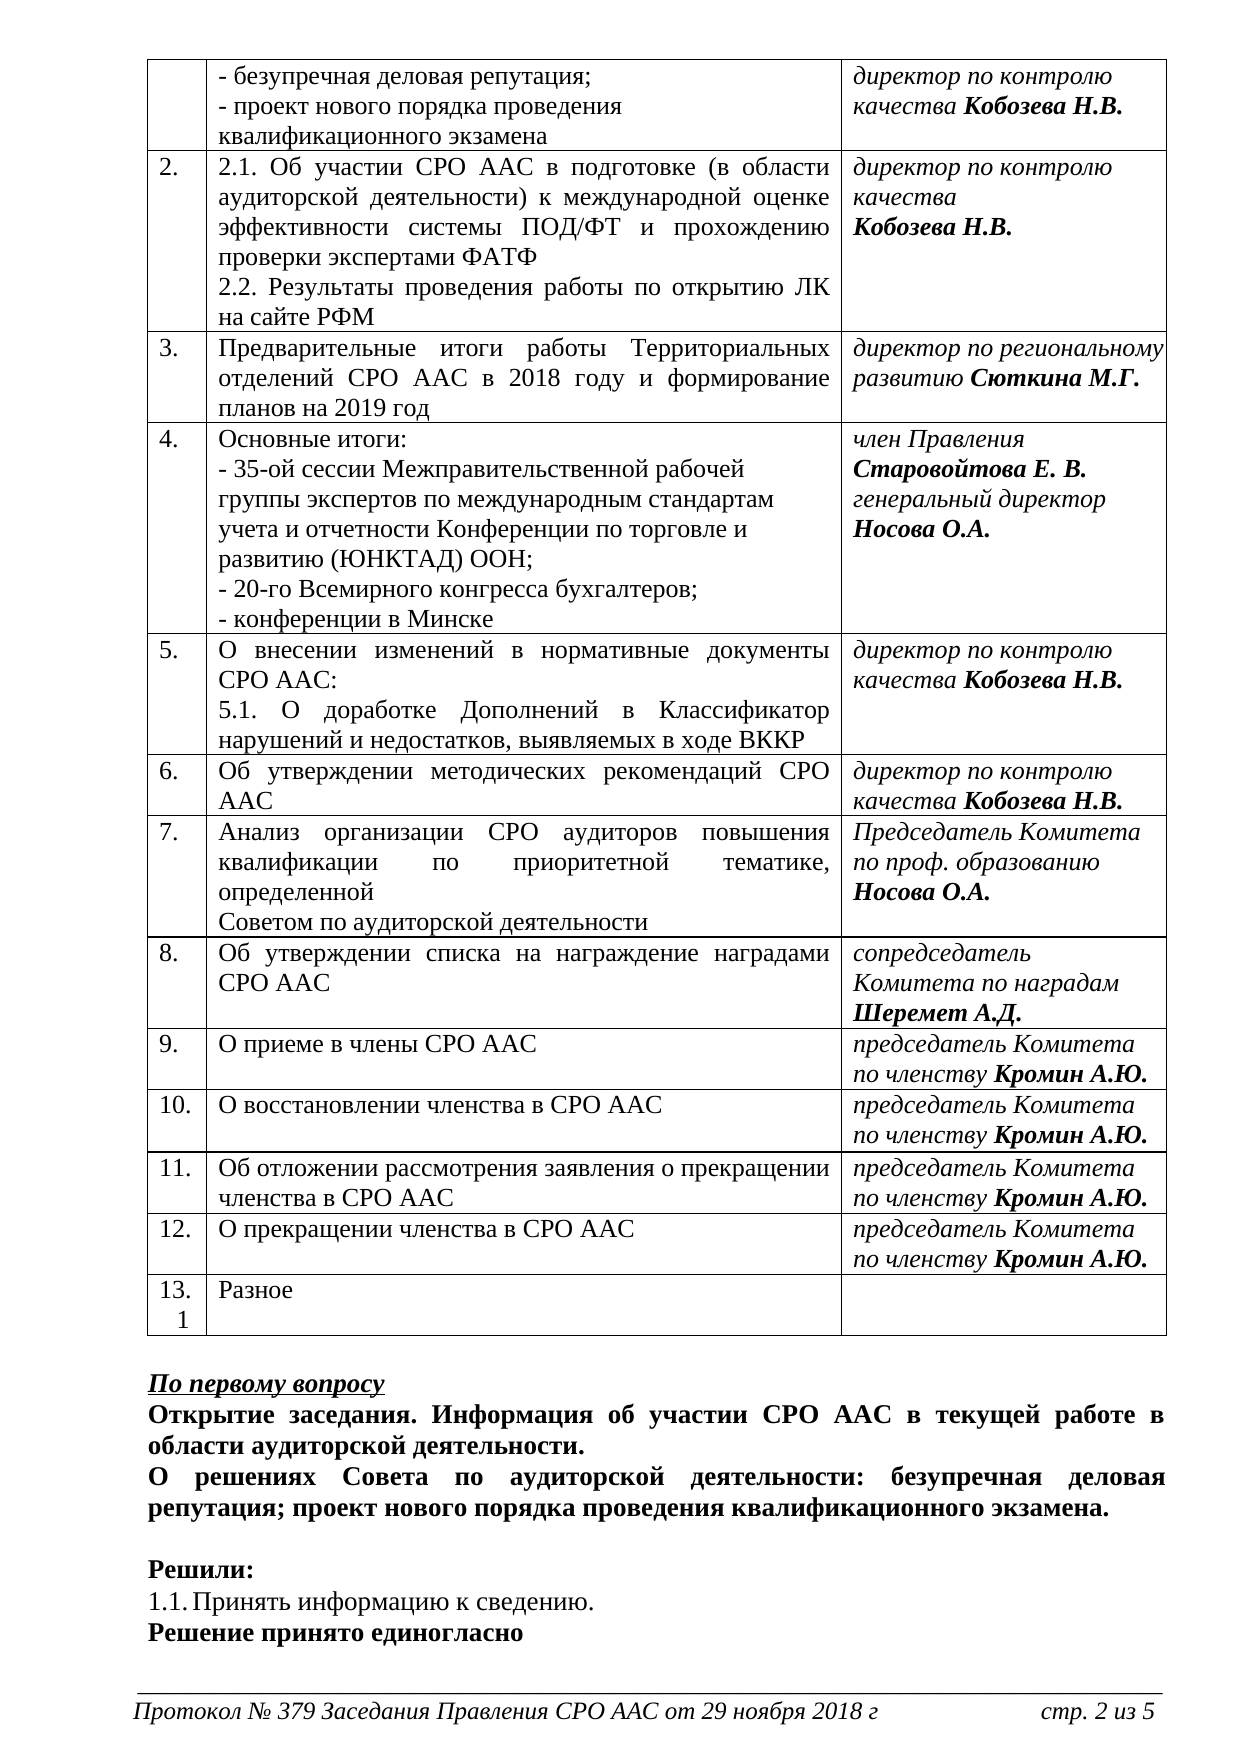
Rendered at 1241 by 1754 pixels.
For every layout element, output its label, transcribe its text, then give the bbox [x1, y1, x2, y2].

table_cell Об утверждении списка на награждение наградами СРО ААС [207, 938, 841, 1027]
table_cell [148, 1214, 206, 1273]
table_cell Об утверждении методических рекомендаций СРО ААС [207, 755, 841, 815]
table_cell Об отложении рассмотрения заявления о прекращении членства в СРО ААС [207, 1153, 841, 1212]
table_cell Председатель Комитета по проф. образованию Носова О.А. [842, 816, 1166, 936]
table_cell Основные итоги: - 35-ой сессии Межправительственной рабочей группы экспертов по международным стандартам учета и отчетности Конференции по торговле и развитию (ЮНКТАД) ООН; - 20-го Всемирного конгресса бухгалтеров; - конференции в Минске [207, 423, 841, 633]
table_cell член Правления Старовойтова Е. В. генеральный директор Носова О.А. [842, 423, 1166, 633]
table_cell [148, 1029, 206, 1088]
text Решили: [148, 1554, 1167, 1585]
table_cell председатель Комитета по членству Кромин А.Ю. [842, 1214, 1166, 1273]
table_cell [148, 816, 206, 936]
table_cell О восстановлении членства в СРО ААС [207, 1090, 841, 1151]
table_cell 2.1. Об участии СРО ААС в подготовке (в области аудиторской деятельности) к международной оценке эффективности системы ПОД/ФТ и прохождению проверки экспертами ФАТФ 2.2. Результаты проведения работы по открытию ЛК на сайте РФМ [207, 151, 841, 331]
table_cell председатель Комитета по членству Кромин А.Ю. [842, 1153, 1166, 1212]
table_cell [148, 1090, 206, 1151]
table_cell [148, 1153, 206, 1212]
table_cell О приеме в члены СРО ААС [207, 1029, 841, 1088]
table_cell 1 [148, 1275, 206, 1334]
table_cell Разное [207, 1275, 841, 1334]
text По первому вопросу [148, 1367, 1167, 1398]
text Открытие заседания. Информация об участии СРО ААС в текущей работе в области аудиторской деятельности. [148, 1398, 1167, 1460]
table_cell директор по контролю качества Кобозева Н.В. [842, 755, 1166, 815]
text Решение принято единогласно [148, 1616, 1167, 1647]
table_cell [842, 60, 1166, 150]
table_cell [148, 755, 206, 815]
table_cell [842, 1275, 1166, 1334]
table_cell председатель Комитета по членству Кромин А.Ю. [842, 1090, 1166, 1151]
table_cell [148, 423, 206, 633]
table_cell директор по контролю качества Кобозева Н.В. [842, 634, 1166, 754]
table_cell О прекращении членства в СРО ААС [207, 1214, 841, 1273]
table_cell О внесении изменений в нормативные документы СРО ААС: 5.1. О доработке Дополнений в Классификатор нарушений и недостатков, выявляемых в ходе ВККР [207, 634, 841, 754]
table_cell [148, 332, 206, 422]
table_cell [148, 151, 206, 331]
text О решениях Совета по аудиторской деятельности: безупречная деловая репутация; проект нового порядка проведения квалификационного экзамена. [148, 1460, 1167, 1522]
table_cell председатель Комитета по членству Кромин А.Ю. [842, 1029, 1166, 1088]
table_cell директор по контролю качества Кобозева Н.В. [842, 151, 1166, 331]
table_cell [148, 634, 206, 754]
table_cell Анализ организации СРО аудиторов повышения квалификации по приоритетной тематике, определенной Советом по аудиторской деятельности [207, 816, 841, 936]
list Принять информацию к сведению. [148, 1585, 1167, 1616]
table_cell директор по региональному развитию Сюткина М.Г. [842, 332, 1166, 422]
table_cell сопредседатель Комитета по наградам Шеремет А.Д. [842, 938, 1166, 1027]
table_cell Предварительные итоги работы Территориальных отделений СРО ААС в 2018 году и формирование планов на 2019 год [207, 332, 841, 422]
table_cell [148, 938, 206, 1027]
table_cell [207, 60, 841, 150]
table_cell [148, 60, 206, 150]
